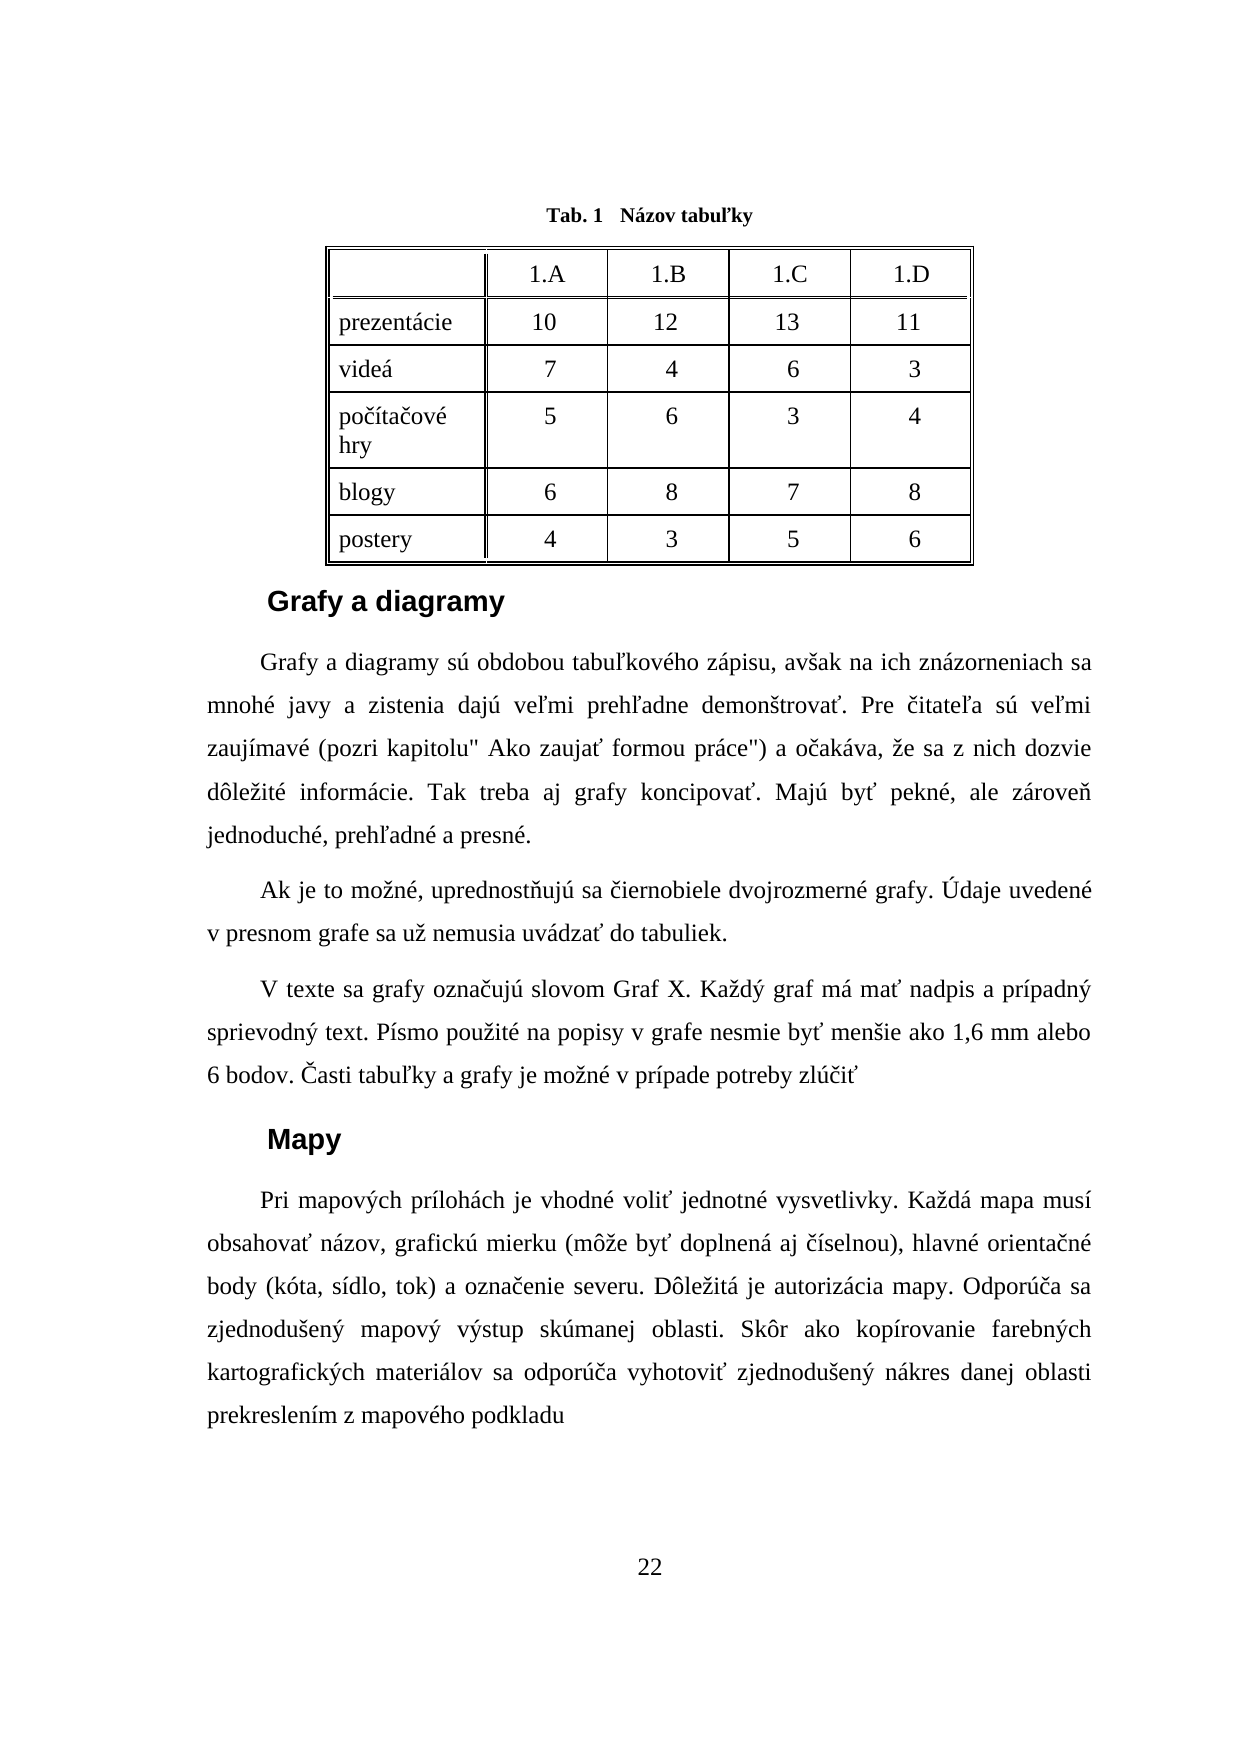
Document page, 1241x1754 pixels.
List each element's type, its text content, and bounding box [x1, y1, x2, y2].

table_cell 8 [608, 469, 728, 514]
table_header 1.C [730, 250, 850, 296]
table_cell 5 [730, 516, 850, 561]
table_cell videá [330, 346, 484, 391]
table_cell 12 [608, 299, 728, 344]
table_cell 4 [851, 393, 970, 467]
text Pri mapových prílohách je vhodné voliť jednotné vysvetlivky. Každá mapa musí obsahovať názov, grafickú mierku (môže byť doplnená aj číselnou), hlavné orientačné body (kóta, sídlo, tok) a označenie severu. Dôležitá je autorizácia mapy. Odporúča sa zjednodušený mapový výstup skúmanej oblasti. Skôr ako kopírovanie farebných kartografických materiálov sa odporúča vyhotoviť zjednodušený nákres danej oblasti prekreslením z mapového podkladu [207, 1185, 1092, 1429]
table_cell 4 [486, 516, 607, 561]
table_header 1.A [486, 250, 607, 296]
table_cell 8 [851, 469, 970, 514]
text V texte sa grafy označujú slovom Graf X. Každý graf má mať nadpis a prípadný sprievodný text. Písmo použité na popisy v grafe nesmie byť menšie ako alebo 6 bodov. Časti tabuľky a grafy je možné v prípade potreby zlúčiť [207, 974, 1092, 1089]
table_cell 7 [730, 469, 850, 514]
table_cell 6 [851, 516, 970, 561]
table_cell počítačové hry [330, 393, 484, 467]
text Ak je to možné, uprednostňujú sa čiernobiele dvojrozmerné grafy. Údaje uvedené v presnom grafe sa už nemusia uvádzať do tabuliek. [207, 875, 1092, 947]
table_cell 10 [488, 299, 607, 344]
table_cell 6 [730, 346, 850, 391]
text Grafy a diagramy sú obdobou tabuľkového zápisu, avšak na ich znázorneniach sa mnohé javy a zistenia dajú veľmi prehľadne demonštrovať. Pre čitateľa sú veľmi zaujímavé (pozri kapitolu" Ako zaujať formou práce") a očakáva, že sa z nich dozvie dôležité informácie. Tak treba aj grafy koncipovať. Majú byť pekné, ale zároveň jednoduché, prehľadné a presné. [207, 647, 1092, 848]
table_header 1.D [851, 250, 970, 296]
table_cell 6 [608, 393, 728, 467]
table_cell 3 [608, 516, 728, 561]
table_cell 4 [608, 346, 728, 391]
list Mapy [267, 1122, 1092, 1156]
table_cell blogy [330, 469, 484, 514]
table_cell postery [330, 516, 486, 561]
table_header [330, 250, 486, 296]
table_cell 13 [730, 299, 850, 344]
text Tab. 1 Názov tabuľky [207, 203, 1092, 227]
table_cell 5 [488, 393, 607, 467]
table_cell prezentácie [330, 296, 485, 344]
table_cell 3 [851, 346, 970, 391]
list Grafy a diagramy [267, 584, 1092, 618]
table_cell 6 [488, 469, 607, 514]
table_cell 7 [488, 346, 607, 391]
table_cell 11 [851, 296, 970, 344]
table_cell 3 [730, 393, 850, 467]
table_header 1.B [608, 250, 728, 296]
